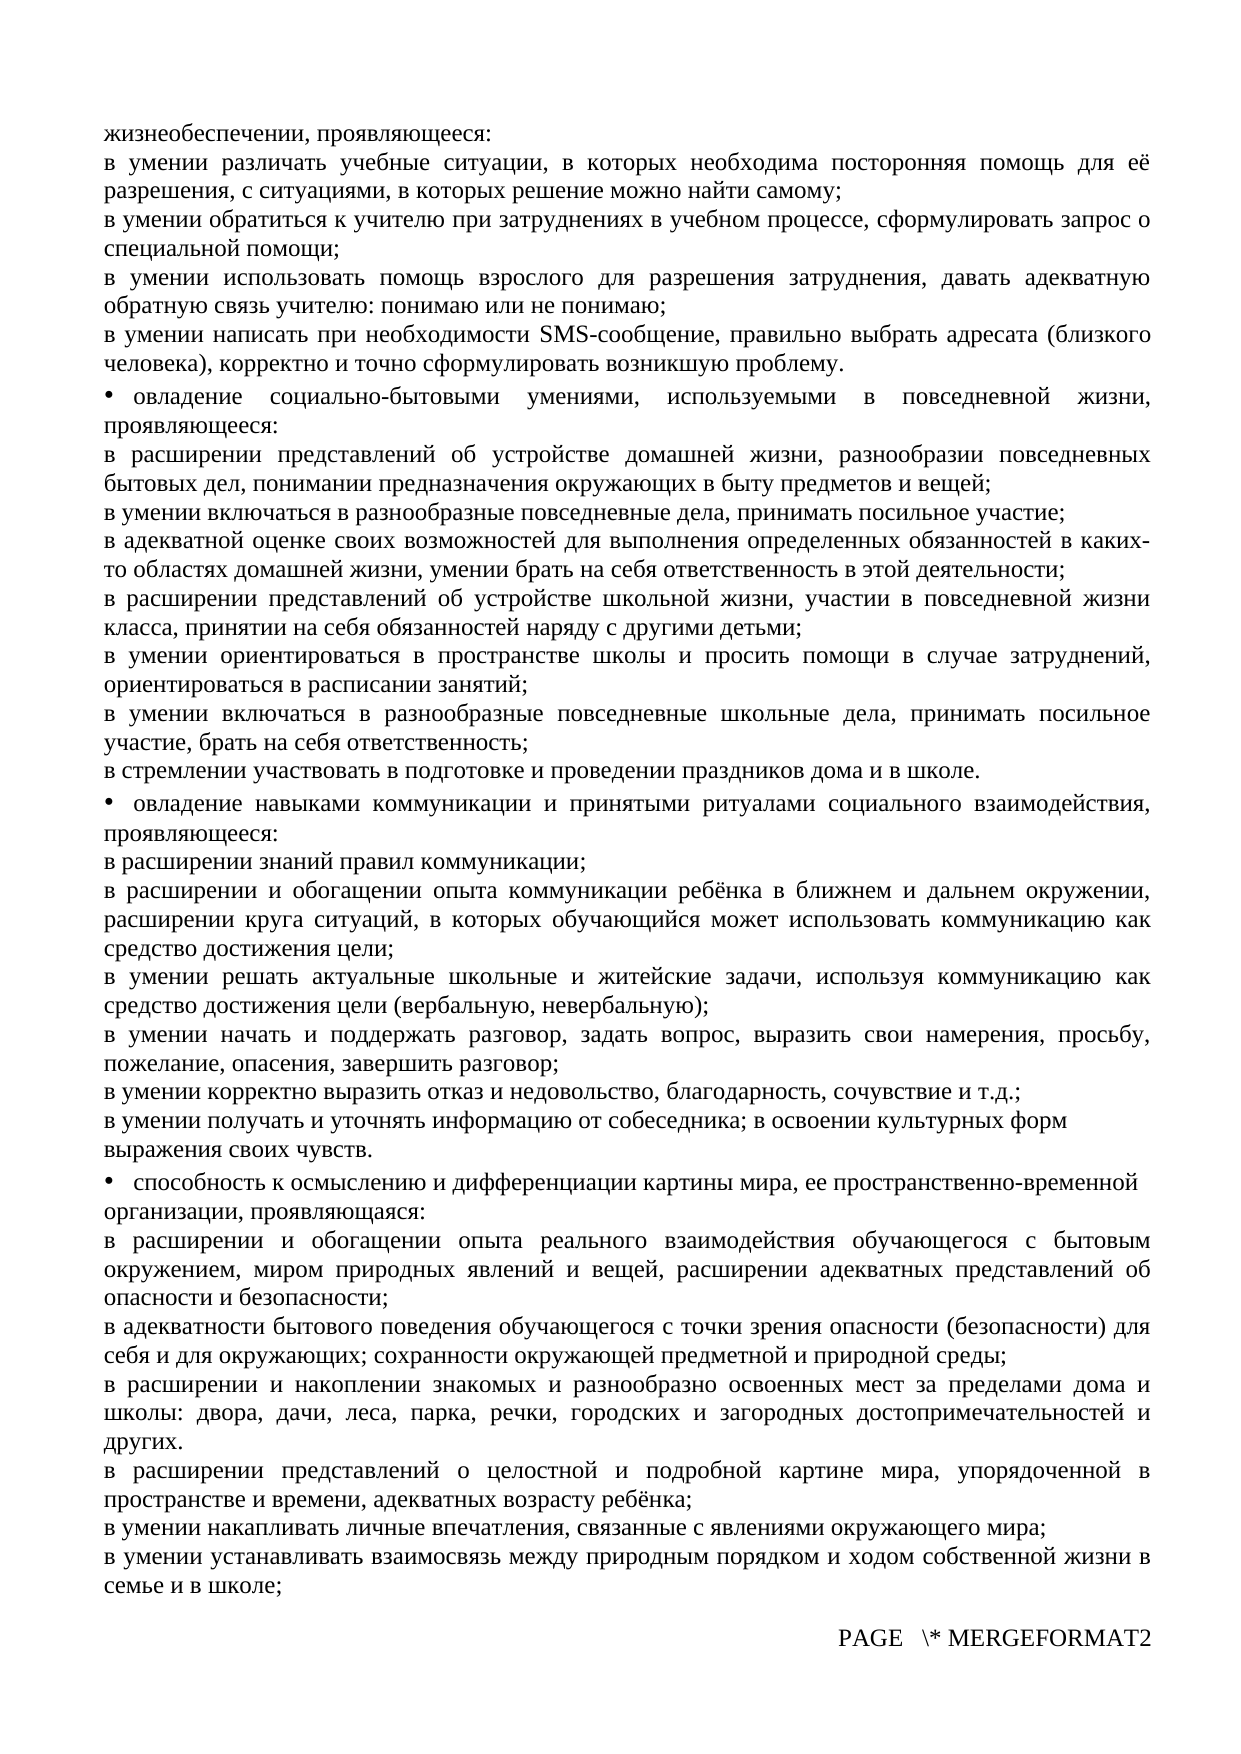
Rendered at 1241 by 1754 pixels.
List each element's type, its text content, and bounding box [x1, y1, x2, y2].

text в умении корректно выразить отказ и недовольство, благодарность, сочувствие и т.д.; [103, 1076, 1152, 1105]
text в умении накапливать личные впечатления, связанные с явлениями окружающего мира; [103, 1512, 1152, 1541]
text в умении ориентироваться в пространстве школы и просить помощи в случае затруднений, ориентироваться в расписании занятий; [103, 640, 1152, 698]
text в умении использовать помощь взрослого для разрешения затруднения, давать адекватную обратную связь учителю: понимаю или не понимаю; [103, 262, 1152, 319]
list овладение социально-бытовыми умениями, используемыми в повседневной жизни, проявляющееся: [103, 377, 1152, 439]
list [103, 118, 1152, 147]
text в умении различать учебные ситуации, в которых необходима посторонняя помощь для её разрешения, с ситуациями, в которых решение можно найти самому; [103, 147, 1152, 204]
text в умении устанавливать взаимосвязь между природным порядком и ходом собственной жизни в семье и в школе; [103, 1541, 1152, 1599]
list овладение навыками коммуникации и принятыми ритуалами социального взаимодействия, проявляющееся: [103, 784, 1152, 846]
list способность к осмыслению и дифференциации картины мира, ее пространственно-временной организации, проявляющаяся: [103, 1163, 1152, 1225]
text в расширении представлений об устройстве школьной жизни, участии в повседневной жизни класса, принятии на себя обязанностей наряду с другими детьми; [103, 583, 1152, 640]
text в умении получать и уточнять информацию от собеседника; в освоении культурных форм выражения своих чувств. [103, 1105, 1152, 1163]
text в умении начать и поддержать разговор, задать вопрос, выразить свои намерения, просьбу, пожелание, опасения, завершить разговор; [103, 1019, 1152, 1076]
text в расширении и обогащении опыта коммуникации ребёнка в ближнем и дальнем окружении, расширении круга ситуаций, в которых обучающийся может использовать коммуникацию как средство достижения цели; [103, 875, 1152, 961]
text в умении включаться в разнообразные повседневные дела, принимать посильное участие; [103, 497, 1152, 525]
text в умении обратиться к учителю при затруднениях в учебном процессе, сформулировать запрос о специальной помощи; [103, 204, 1152, 262]
text в расширении представлений об устройстве домашней жизни, разнообразии повседневных бытовых дел, понимании предназначения окружающих в быту предметов и вещей; [103, 439, 1152, 497]
text в адекватности бытового поведения обучающегося с точки зрения опасности (безопасности) для себя и для окружающих; сохранности окружающей предметной и природной среды; [103, 1311, 1152, 1369]
text в умении решать актуальные школьные и житейские задачи, используя коммуникацию как средство достижения цели (вербальную, невербальную); [103, 961, 1152, 1019]
text в стремлении участвовать в подготовке и проведении праздников дома и в школе. [103, 755, 1152, 784]
text в расширении представлений о целостной и подробной картине мира, упорядоченной в пространстве и времени, адекватных возрасту ребёнка; [103, 1455, 1152, 1512]
text в умении включаться в разнообразные повседневные школьные дела, принимать посильное участие, брать на себя ответственность; [103, 698, 1152, 755]
text в расширении знаний правил коммуникации; [103, 846, 1152, 875]
text в расширении и накоплении знакомых и разнообразно освоенных мест за пределами дома и школы: двора, дачи, леса, парка, речки, городских и загородных достопримечательностей и других. [103, 1369, 1152, 1455]
text в адекватной оценке своих возможностей для выполнения определенных обязанностей в каких-то областях домашней жизни, умении брать на себя ответственность в этой деятельности; [103, 525, 1152, 583]
text в расширении и обогащении опыта реального взаимодействия обучающегося с бытовым окружением, миром природных явлений и вещей, расширении адекватных представлений об опасности и безопасности; [103, 1225, 1152, 1311]
text в умении написать при необходимости SMS-сообщение, правильно выбрать адресата (близкого человека), корректно и точно сформулировать возникшую проблему. [103, 319, 1152, 377]
